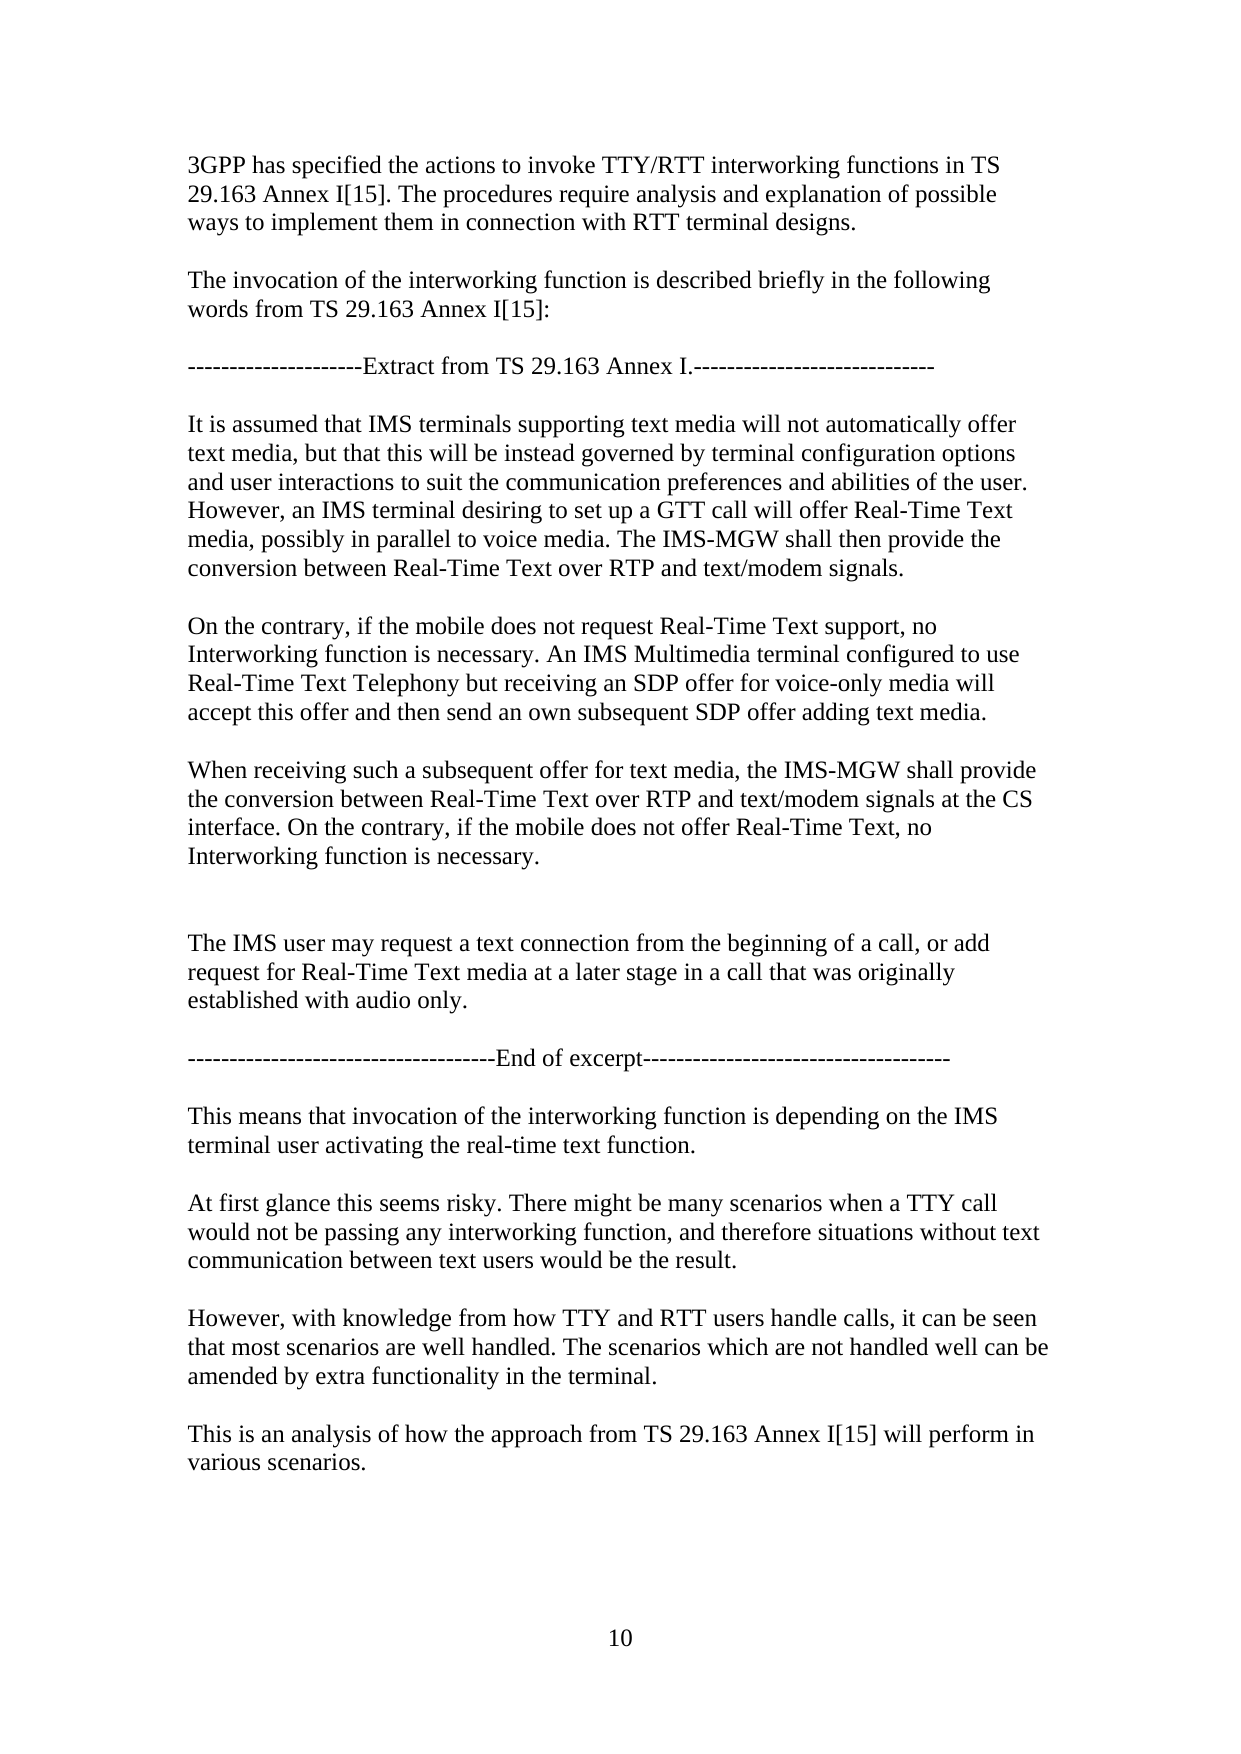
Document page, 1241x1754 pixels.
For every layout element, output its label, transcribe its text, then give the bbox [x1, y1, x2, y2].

text At first glance this seems risky. There might be many scenarios when a TTY call would not be passing any interworking function, and therefore situations without text communication between text users would be the result. [187, 1188, 1053, 1274]
text On the contrary, if the mobile does not request Real-Time Text support, no Interworking function is necessary. An IMS Multimedia terminal configured to use Real-Time Text Telephony but receiving an SDP offer for voice-only media will accept this offer and then send an own subsequent SDP offer adding text media. [187, 611, 1053, 726]
text It is assumed that IMS terminals supporting text media will not automatically offer text media, but that this will be instead governed by terminal configuration options and user interactions to suit the communication preferences and abilities of the user. However, an IMS terminal desiring to set up a GTT call will offer Real-Time Text media, possibly in parallel to voice media. The IMS-MGW shall then provide the conversion between Real-Time Text over RTP and text/modem signals. [187, 409, 1053, 582]
text This means that invocation of the interworking function is depending on the IMS terminal user activating the real-time text function. [187, 1101, 1053, 1159]
text However, with knowledge from how TTY and RTT users handle calls, it can be seen that most scenarios are well handled. The scenarios which are not handled well can be amended by extra functionality in the terminal. [187, 1303, 1053, 1389]
text This is an analysis of how the approach from TS 29.163 Annex I[15] will perform in various scenarios. [187, 1419, 1053, 1476]
text The invocation of the interworking function is described briefly in the following words from TS 29.163 Annex I[15]: ---------------------Extract from TS 29.163 Annex I.----------------------------- [187, 265, 1053, 380]
text The IMS user may request a text connection from the beginning of a call, or add request for Real-Time Text media at a later stage in a call that was originally established with audio only. [187, 928, 1053, 1014]
text When receiving such a subsequent offer for text media, the IMS-MGW shall provide the conversion between Real-Time Text over RTP and text/modem signals at the CS interface. On the contrary, if the mobile does not offer Real-Time Text, no Interworking function is necessary. [187, 755, 1053, 899]
text 3GPP has specified the actions to invoke TTY/RTT interworking functions in TS 29.163 Annex I[15]. The procedures require analysis and explanation of possible ways to implement them in connection with RTT terminal designs. [187, 150, 1053, 236]
text -------------------------------------End of excerpt------------------------------------- [187, 1043, 1053, 1072]
